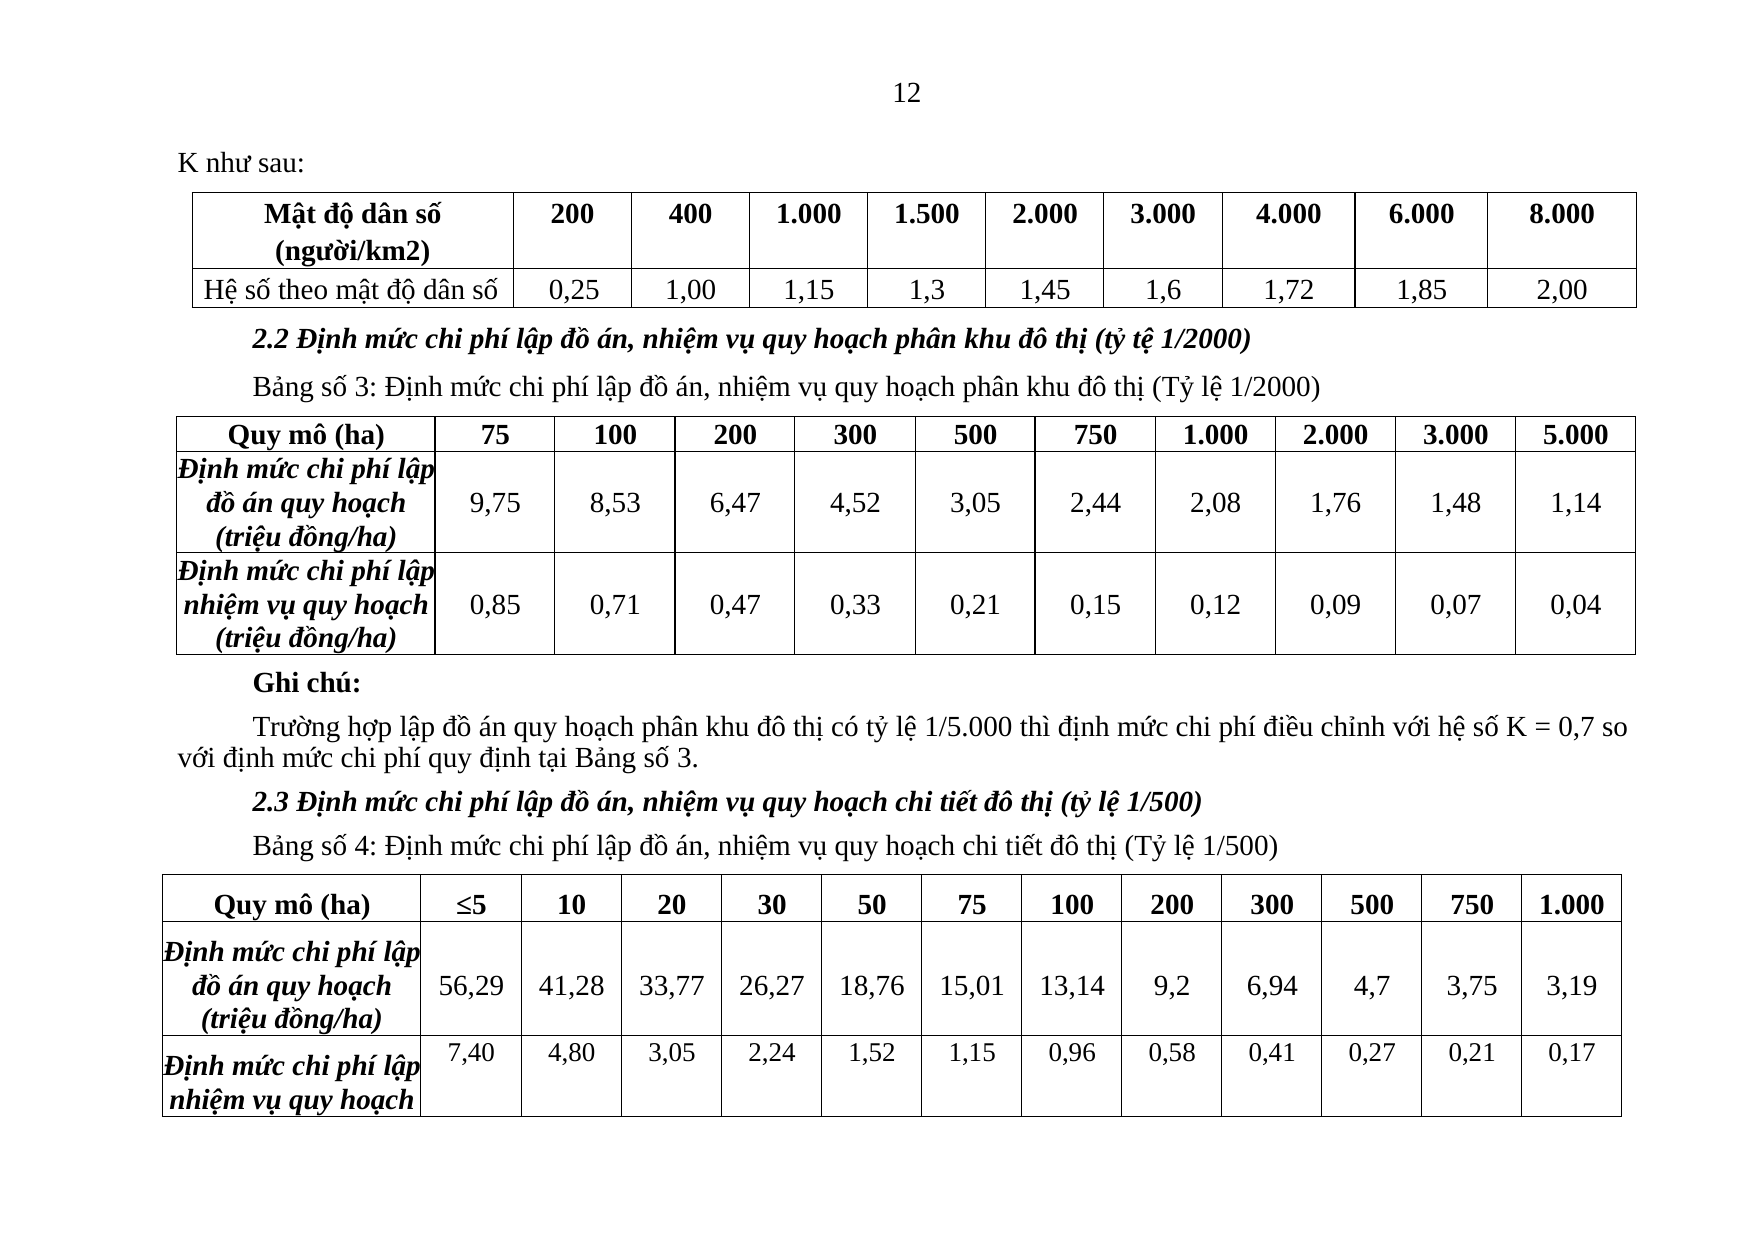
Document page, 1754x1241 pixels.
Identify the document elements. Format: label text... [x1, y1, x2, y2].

table_header 2.000 [986, 193, 1103, 268]
table_cell 1,00 [632, 269, 749, 307]
table_header Quy mô (ha) [177, 417, 434, 451]
table_cell 4,7 [1322, 922, 1421, 1035]
table_cell 13,14 [1022, 922, 1121, 1035]
table_cell 0,04 [1516, 553, 1635, 654]
table_cell 1,15 [750, 269, 867, 307]
table_cell 6,47 [676, 452, 794, 552]
table_cell Định mức chi phí lập nhiệm vụ quy hoạch (triệu đồng/ha) [177, 553, 434, 654]
table_header Mật độ dân số (người/km2) [193, 193, 513, 268]
table_header 50 [822, 875, 921, 921]
text 2.3 Định mức chi phí lập đồ án, nhiệm vụ quy hoạch chi tiết đô thị (tỷ lệ 1/500) [177, 786, 1636, 817]
table_cell 0,85 [436, 553, 554, 654]
table_header Quy mô (ha) [163, 875, 420, 921]
table_cell 0,17 [1522, 1036, 1621, 1116]
table_cell 0,47 [676, 553, 794, 654]
table_cell 26,27 [722, 922, 821, 1035]
text Trường hợp lập đồ án quy hoạch phân khu đô thị có tỷ lệ 1/5.000 thì định mức chi phí điều chỉnh với hệ số K = 0,7 so với định mức chi phí quy định tại Bảng số 3. [177, 711, 1636, 774]
table_cell 1,3 [868, 269, 985, 307]
table_cell 1,15 [922, 1036, 1021, 1116]
table_cell 1,85 [1356, 269, 1487, 307]
text Ghi chú: [177, 667, 1636, 699]
table_header 75 [436, 417, 554, 451]
table_cell 3,19 [1522, 922, 1621, 1035]
table_header 5.000 [1516, 417, 1635, 451]
table_cell 2,44 [1036, 452, 1155, 552]
table_cell Định mức chi phí lập đồ án quy hoạch (triệu đồng/ha) [163, 922, 420, 1035]
table_cell 3,05 [916, 452, 1034, 552]
table_header 100 [555, 417, 674, 451]
table_header 2.000 [1276, 417, 1395, 451]
table_cell 0,27 [1322, 1036, 1421, 1116]
table_cell 0,71 [555, 553, 674, 654]
table_cell 7,40 [421, 1036, 521, 1116]
table_header 4.000 [1223, 193, 1354, 268]
table_cell 33,77 [622, 922, 721, 1035]
text Bảng số 3: Định mức chi phí lập đồ án, nhiệm vụ quy hoạch phân khu đô thị (Tỷ lệ 1/2000) [177, 368, 1636, 403]
table_cell 0,09 [1276, 553, 1395, 654]
table_cell 0,25 [514, 269, 631, 307]
table_header 3.000 [1104, 193, 1222, 268]
table_cell 8,53 [555, 452, 674, 552]
table_cell 1,72 [1223, 269, 1354, 307]
table_cell 1,52 [822, 1036, 921, 1116]
table_cell 41,28 [522, 922, 621, 1035]
table_header 400 [632, 193, 749, 268]
table_cell 6,94 [1222, 922, 1321, 1035]
table_cell 1,6 [1104, 269, 1222, 307]
table_cell 18,76 [822, 922, 921, 1035]
table_cell 0,12 [1156, 553, 1275, 654]
table_header 20 [622, 875, 721, 921]
table_header 75 [922, 875, 1021, 921]
table_header 200 [676, 417, 794, 451]
table_cell 0,96 [1022, 1036, 1121, 1116]
table_cell 2,00 [1488, 269, 1636, 307]
table_cell 3,75 [1422, 922, 1521, 1035]
table_header 750 [1422, 875, 1521, 921]
table_cell 2,08 [1156, 452, 1275, 552]
table_header 300 [795, 417, 915, 451]
table_header 100 [1022, 875, 1121, 921]
table_cell 56,29 [421, 922, 521, 1035]
table_header 1.500 [868, 193, 985, 268]
table_cell 9,75 [436, 452, 554, 552]
table_cell 0,41 [1222, 1036, 1321, 1116]
table_header 30 [722, 875, 821, 921]
text Bảng số 4: Định mức chi phí lập đồ án, nhiệm vụ quy hoạch chi tiết đô thị (Tỷ lệ 1/500) [177, 830, 1636, 861]
table_cell 1,45 [986, 269, 1103, 307]
table_header 3.000 [1396, 417, 1515, 451]
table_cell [163, 1036, 420, 1116]
table_cell 1,48 [1396, 452, 1515, 552]
table_cell 0,33 [795, 553, 915, 654]
table_header 750 [1036, 417, 1155, 451]
table_cell 0,21 [1422, 1036, 1521, 1116]
table_header 8.000 [1488, 193, 1636, 268]
table_cell 15,01 [922, 922, 1021, 1035]
table_header 200 [1122, 875, 1221, 921]
table_cell 1,76 [1276, 452, 1395, 552]
table_header 1.000 [1156, 417, 1275, 451]
table_cell 2,24 [722, 1036, 821, 1116]
table_header 200 [514, 193, 631, 268]
table_header ≤5 [421, 875, 521, 921]
table_cell 0,07 [1396, 553, 1515, 654]
text 2.2 Định mức chi phí lập đồ án, nhiệm vụ quy hoạch phân khu đô thị (tỷ tệ 1/2000) [177, 320, 1636, 356]
table_header 6.000 [1356, 193, 1487, 268]
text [177, 142, 1636, 179]
table_header 1.000 [750, 193, 867, 268]
table_header 300 [1222, 875, 1321, 921]
table_cell 0,15 [1036, 553, 1155, 654]
table_cell 4,52 [795, 452, 915, 552]
table_header 10 [522, 875, 621, 921]
table_header 1.000 [1522, 875, 1621, 921]
table_cell 9,2 [1122, 922, 1221, 1035]
table_cell Định mức chi phí lập đồ án quy hoạch (triệu đồng/ha) [177, 452, 434, 552]
table_header 500 [916, 417, 1034, 451]
table_header 500 [1322, 875, 1421, 921]
table_cell 0,58 [1122, 1036, 1221, 1116]
table_cell 0,21 [916, 553, 1034, 654]
table_cell 4,80 [522, 1036, 621, 1116]
table_cell 1,14 [1516, 452, 1635, 552]
table_cell Hệ số theo mật độ dân số [193, 269, 513, 307]
table_cell 3,05 [622, 1036, 721, 1116]
